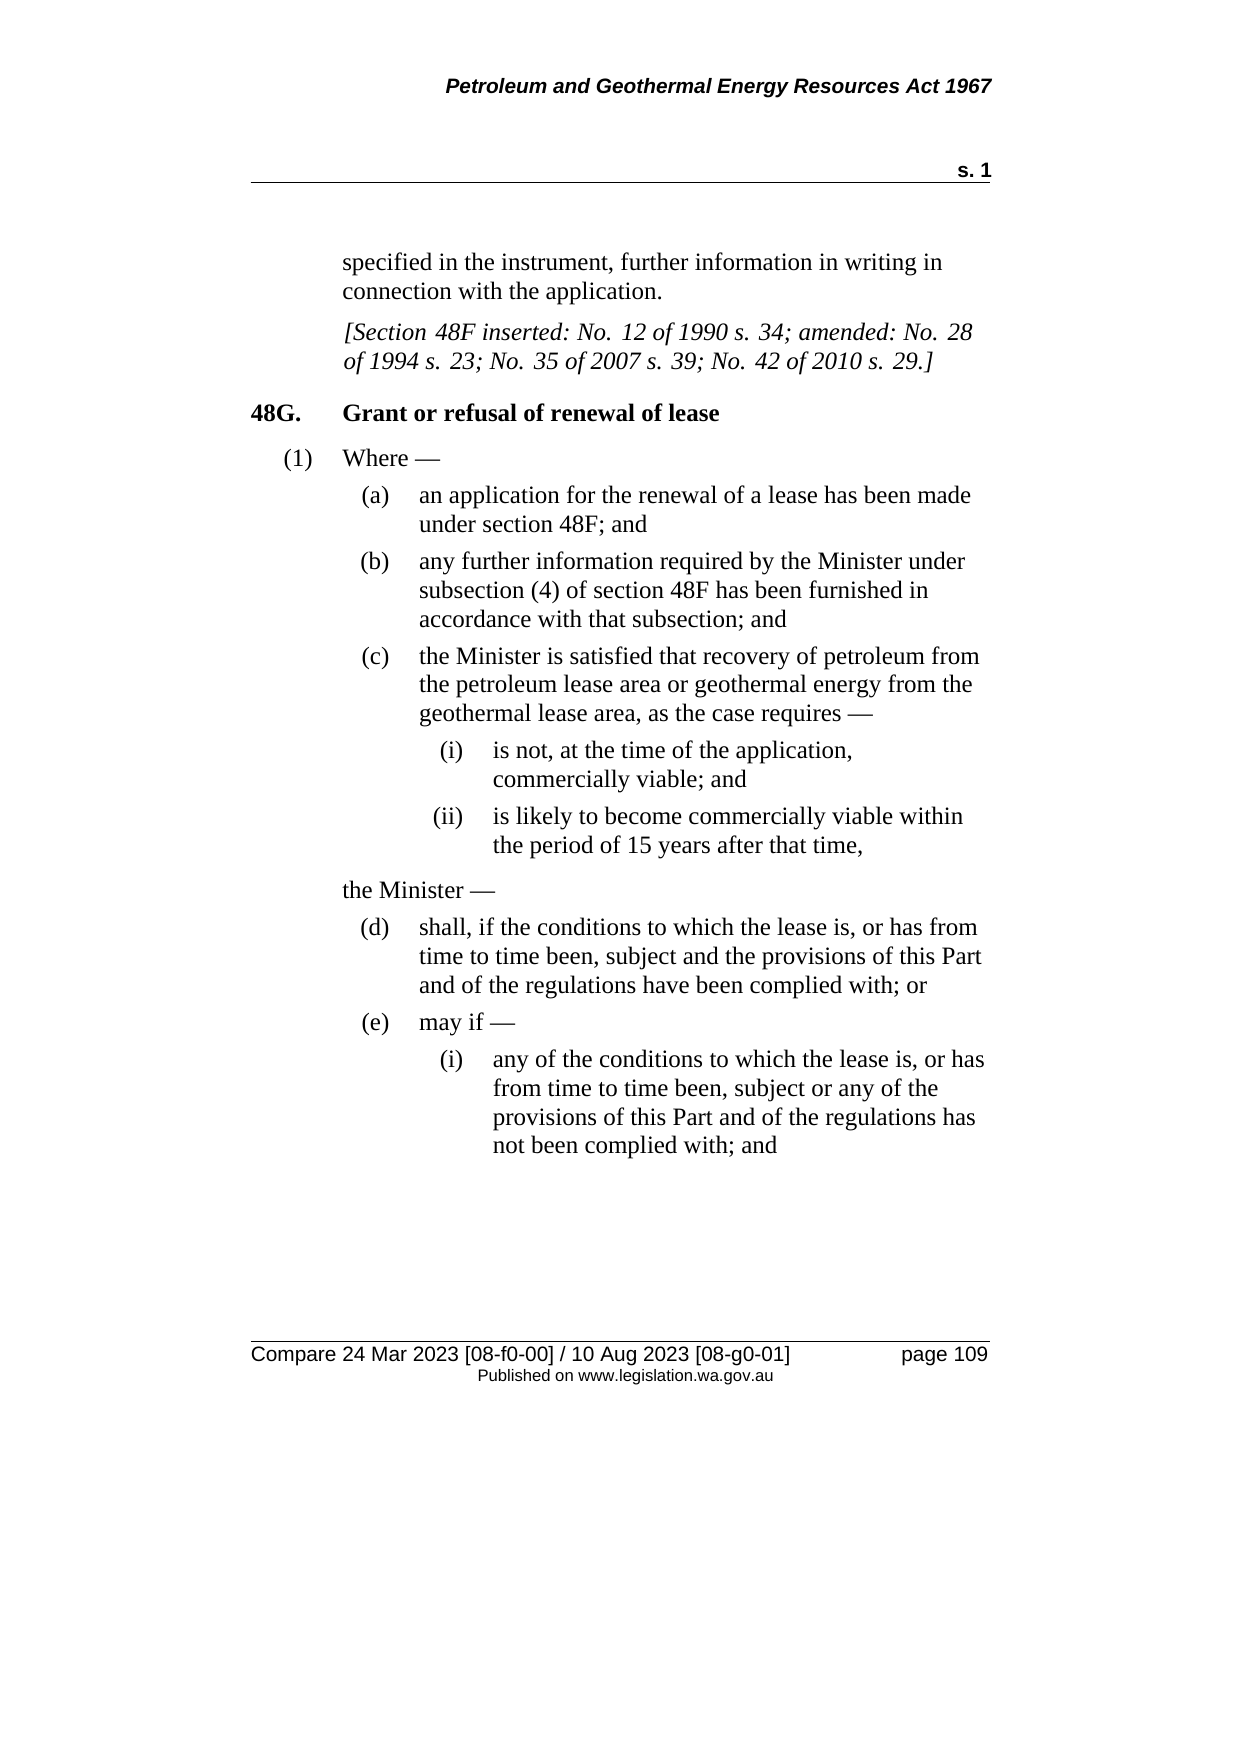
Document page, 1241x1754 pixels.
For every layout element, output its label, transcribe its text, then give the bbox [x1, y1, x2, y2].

text (i) any of the conditions to which the lease is, or has from time to time been, subject or any of the provisions of this Part and of the regulations has not been complied with; and [251, 1044, 990, 1159]
text the Minister — [251, 875, 990, 904]
text (ii) is likely to become commercially viable within the period of 15 years after that time, [251, 801, 990, 859]
text (e) may if — [251, 1007, 990, 1036]
subtitle 48G. Grant or refusal of renewal of lease [251, 398, 990, 427]
text (a) an application for the renewal of a lease has been made under section 48F; and [251, 480, 990, 538]
text (b) any further information required by the Minister under subsection (4) of section 48F has been furnished in accordance with that subsection; and [251, 546, 990, 632]
text (d) shall, if the conditions to which the lease is, or has from time to time been, subject and the provisions of this Part and of the regulations have been complied with; or [251, 912, 990, 999]
text (1) Where — [251, 443, 990, 472]
text (c) the Minister is satisfied that recovery of petroleum from the petroleum lease area or geothermal energy from the geothermal lease area, as the case requires — [251, 641, 990, 727]
text (i) is not, at the time of the application, commercially viable; and [251, 735, 990, 793]
text [Section 48F inserted: No. 12 of 1990 s. 34; amended: No. 28 of 1994 s. 23; No. 35 of 2007 s. 39; No. 42 of 2010 s. 29.] [251, 317, 990, 375]
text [251, 247, 990, 305]
